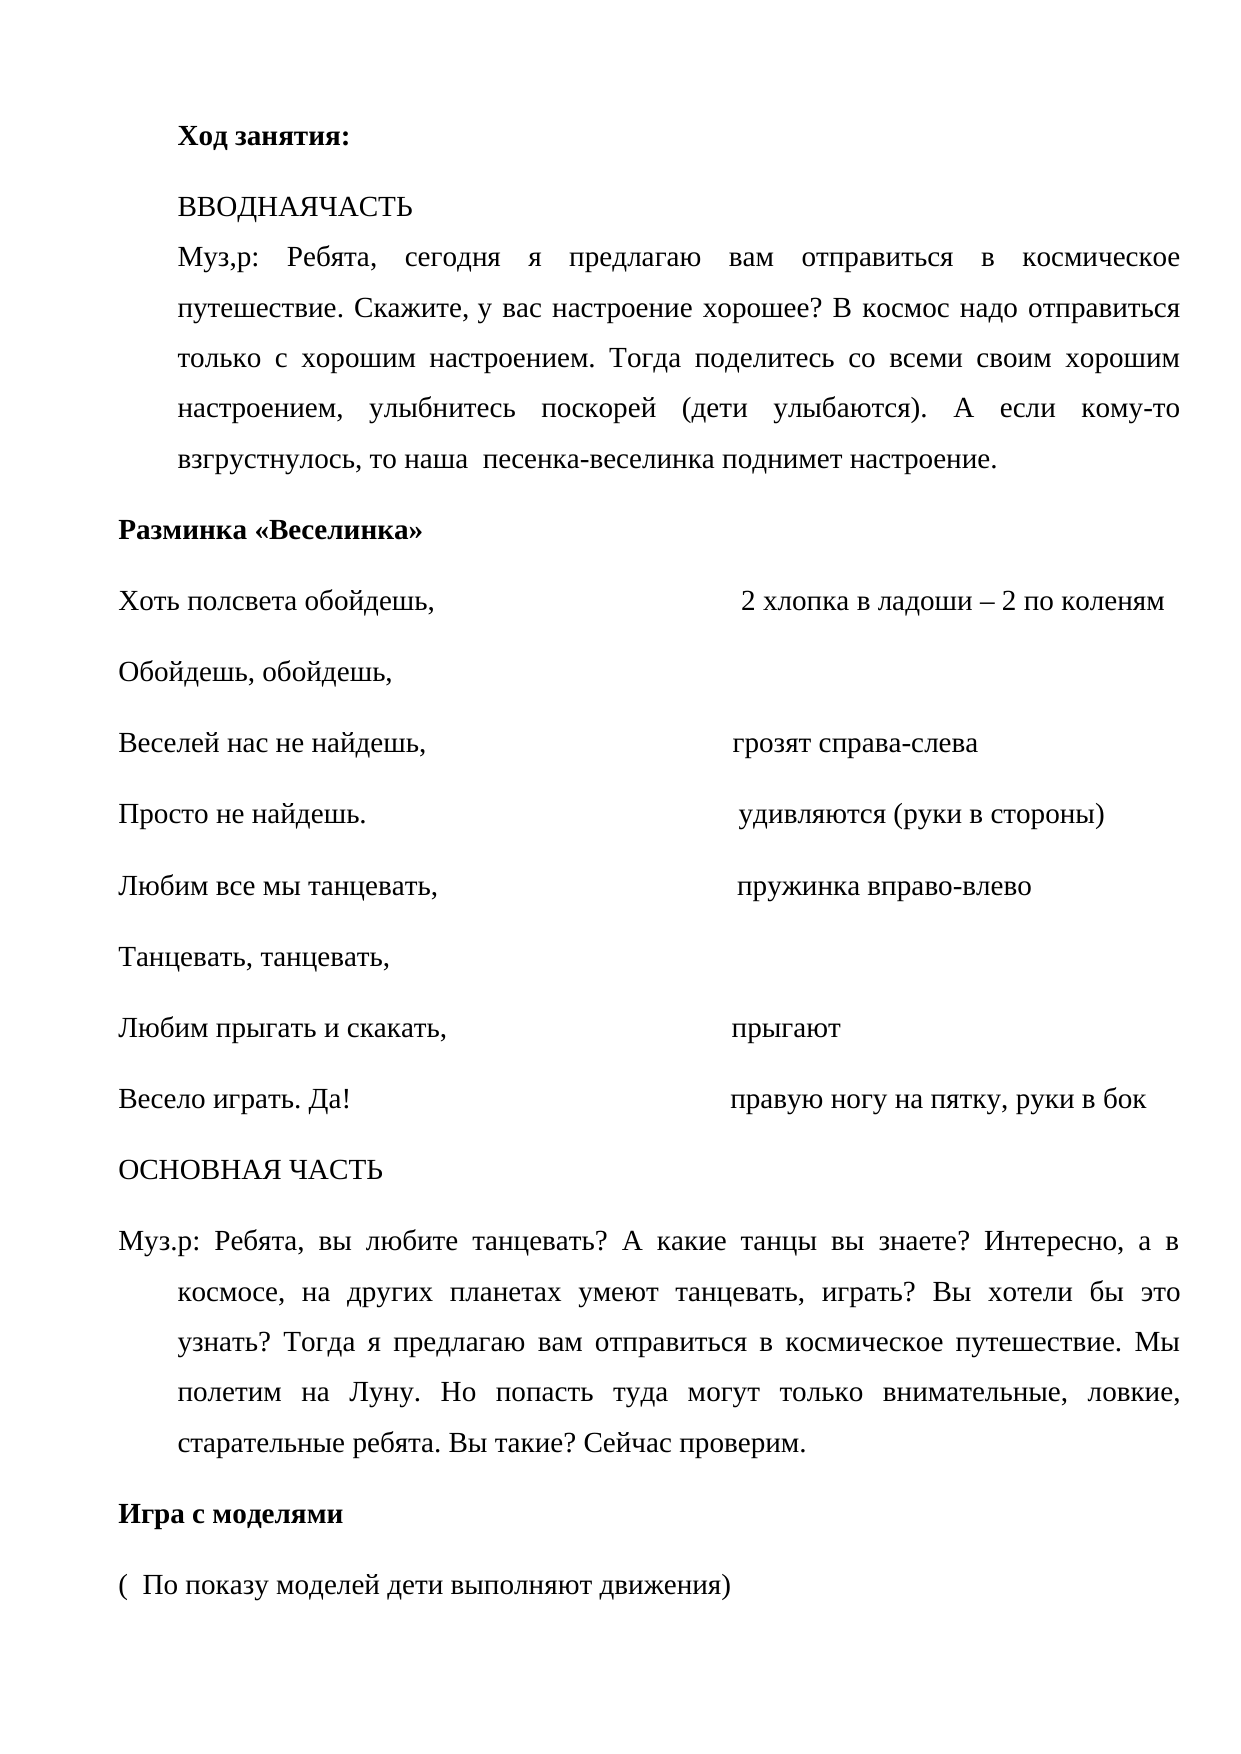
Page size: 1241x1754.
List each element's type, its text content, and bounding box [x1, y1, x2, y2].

text Игра с моделями [118, 1496, 1181, 1529]
text Просто не найдешь. удивляются (руки в стороны) [118, 797, 1181, 830]
text ВВОДНАЯЧАСТЬ Муз,р: Ребята, сегодня я предлагаю вам отправиться в космическое путешествие. Скажите, у вас настроение хорошее? В космос надо отправиться только с хорошим настроением. Тогда поделитесь со всеми своим хорошим настроением, улыбнитесь поскорей (дети улыбаются). А если кому-то взгрустнулось, то наша песенка-веселинка поднимет настроение. [177, 189, 1181, 474]
text Весело играть. Да! правую ногу на пятку, руки в бок [118, 1081, 1181, 1115]
text Любим прыгать и скакать, прыгают [118, 1010, 1181, 1043]
text Обойдешь, обойдешь, [118, 654, 1181, 688]
text Ход занятия: [177, 118, 1181, 152]
text Танцевать, танцевать, [118, 939, 1181, 972]
text Муз.р: Ребята, вы любите танцевать? А какие танцы вы знаете? Интересно, а в космосе, на других планетах умеют танцевать, играть? Вы хотели бы это узнать? Тогда я предлагаю вам отправиться в космическое путешествие. Мы полетим на Луну. Но попасть туда могут только внимательные, ловкие, старательные ребята. Вы такие? Сейчас проверим. [118, 1223, 1181, 1458]
text Любим все мы танцевать, пружинка вправо-влево [118, 868, 1181, 901]
text ( По показу моделей дети выполняют движения) [118, 1567, 1181, 1601]
text Хоть полсвета обойдешь, 2 хлопка в ладоши – 2 по коленям [118, 583, 1181, 617]
text Разминка «Веселинка» [118, 512, 1181, 546]
text Веселей нас не найдешь, грозят справа-слева [118, 725, 1181, 759]
text ОСНОВНАЯ ЧАСТЬ [118, 1152, 1181, 1186]
